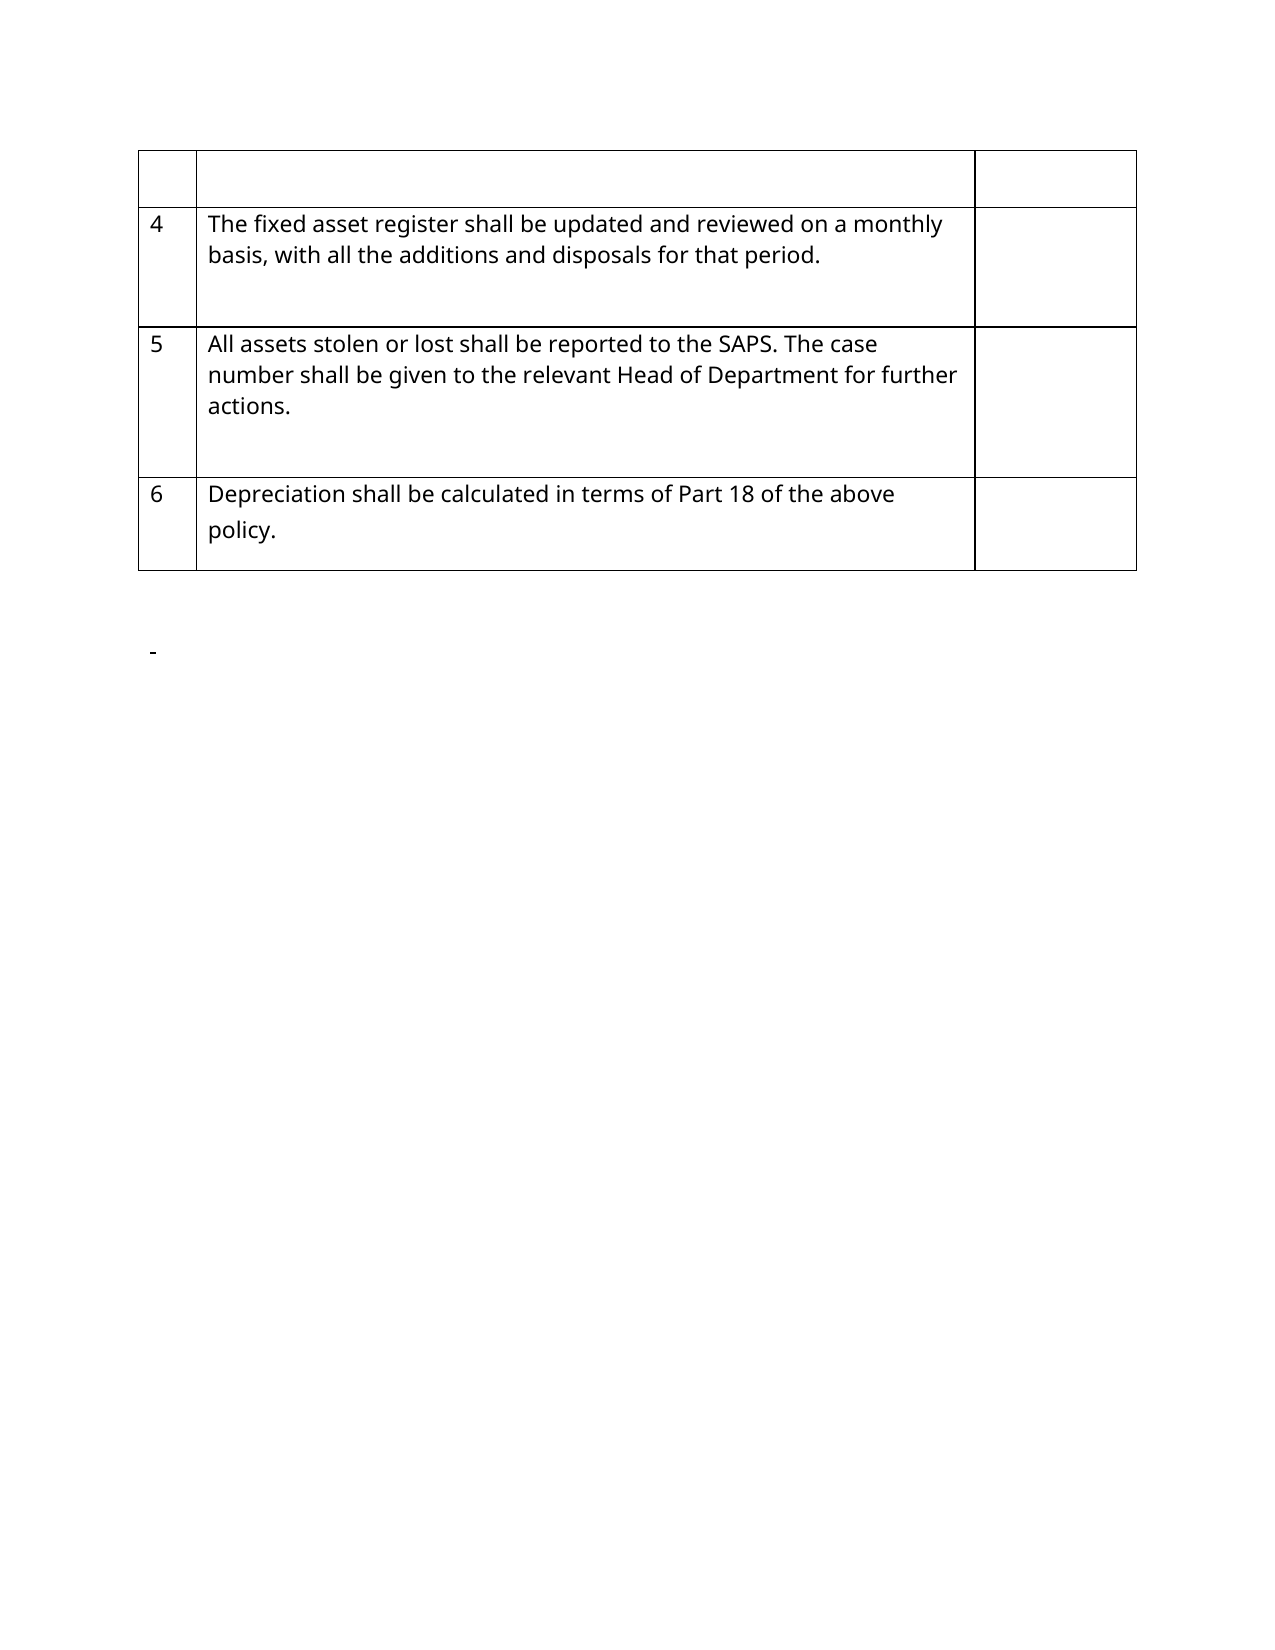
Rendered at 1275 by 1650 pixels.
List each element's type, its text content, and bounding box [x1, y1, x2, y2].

table_cell 4 [139, 208, 196, 326]
table_cell [976, 328, 1136, 477]
table_cell 6 [139, 478, 196, 570]
table_cell 3 [139, 151, 196, 207]
table_cell All assets stolen or lost shall be reported to the SAPS. The case number shall be given to the relevant Head of Department for further actions. [197, 328, 974, 477]
table_cell The fixed asset register shall be updated and reviewed on a monthly basis, with all the additions and disposals for that period. [197, 208, 974, 326]
table_cell [976, 208, 1136, 326]
table_cell [976, 151, 1136, 207]
table_cell Depreciation shall be calculated in terms of Part 18 of the above policy. [197, 478, 974, 570]
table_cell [197, 151, 974, 207]
table_cell [976, 478, 1136, 570]
table_cell 5 [139, 328, 196, 477]
